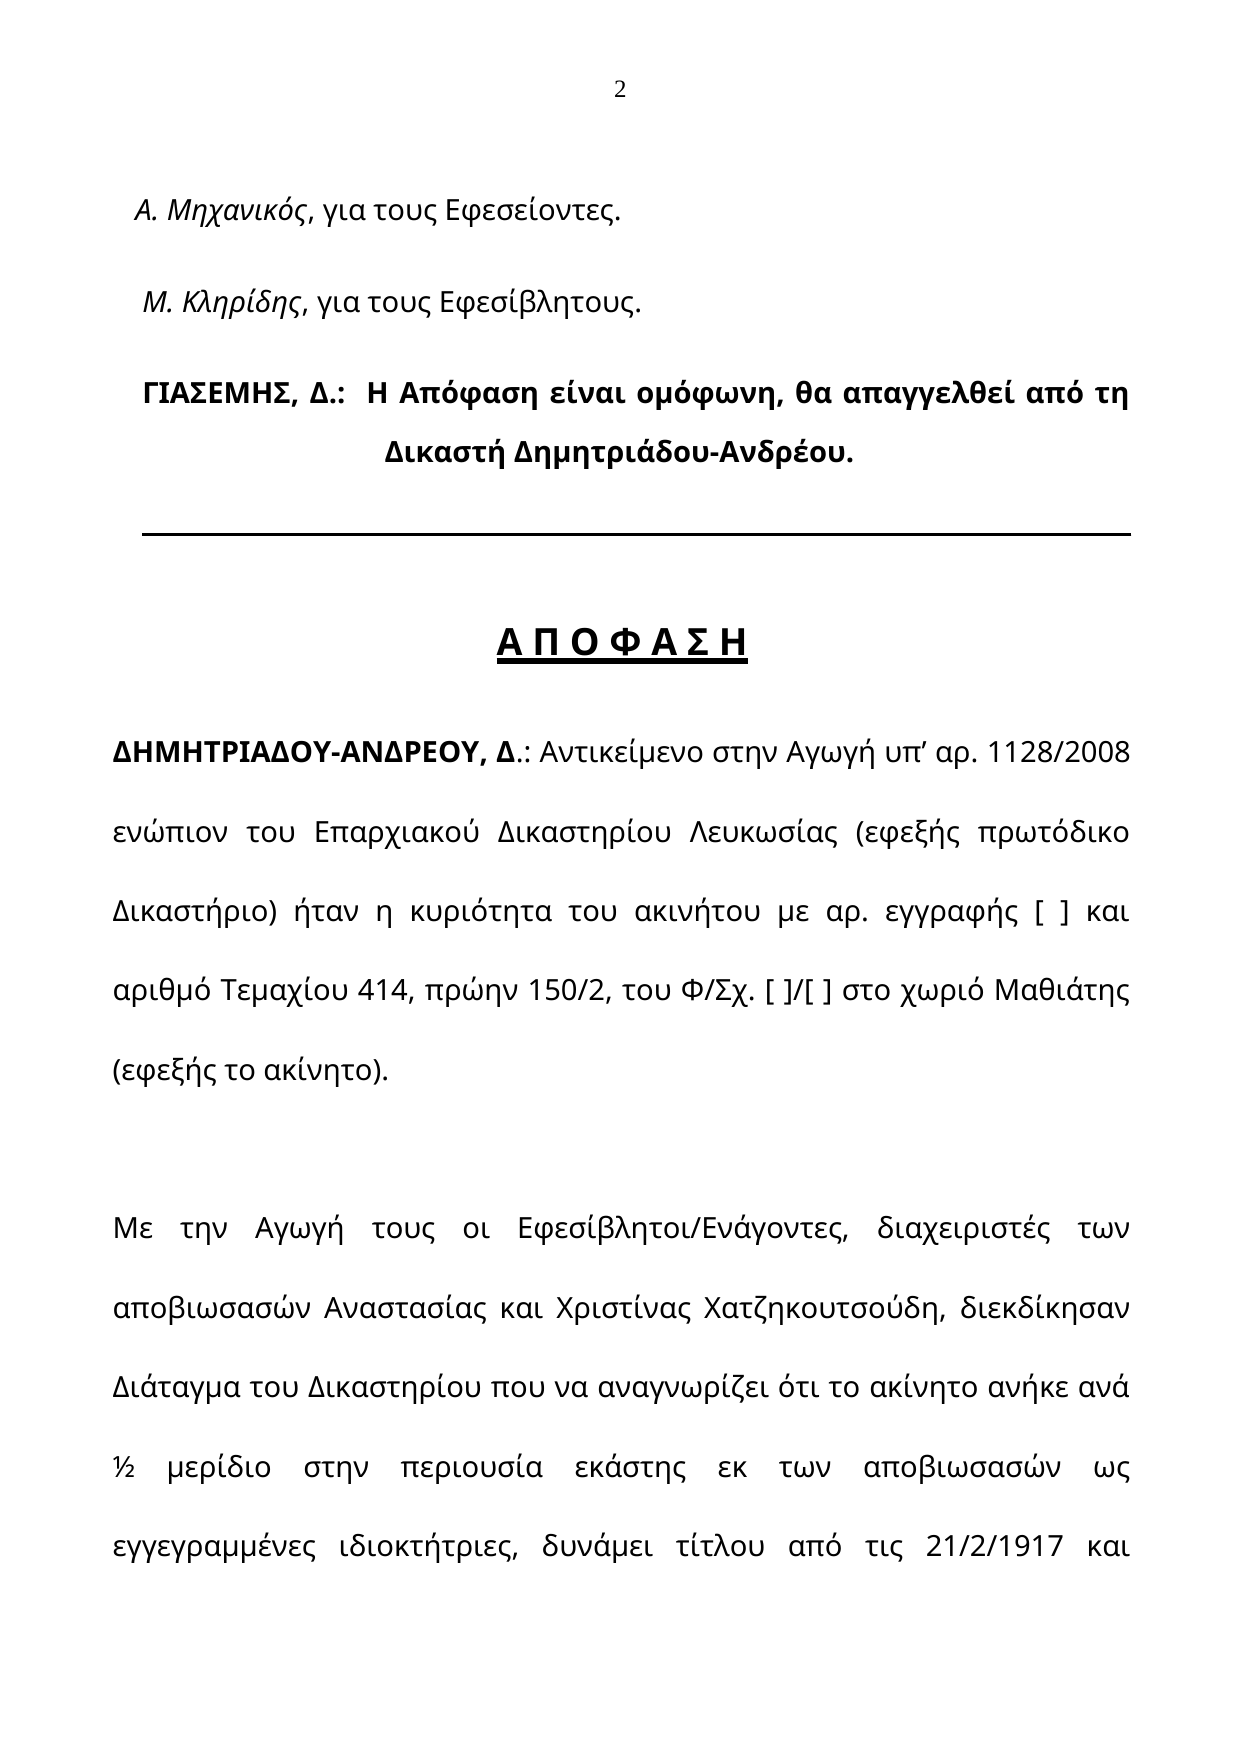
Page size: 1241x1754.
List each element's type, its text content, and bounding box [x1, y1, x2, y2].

text Α Π Ο Φ Α Σ Η [112, 615, 1131, 666]
text ΔΗΜΗΤΡΙΑΔΟΥ-ΑΝΔΡΕΟΥ, Δ.: Αντικείμενο στην Αγωγή υπ’ αρ. 1128/2008 ενώπιον του Επαρχιακού Δικαστηρίου Λευκωσίας (εφεξής πρωτόδικο Δικαστήριο) ήταν η κυριότητα του ακινήτου με αρ. εγγραφής [ ] και αριθμό Τεμαχίου 414, πρώην 150/2, του Φ/Σχ. [ ]/[ ] στο χωριό Μαθιάτης (εφεξής το ακίνητο). [112, 732, 1131, 1089]
text Α. Μηχανικός, για τους Εφεσείοντες. [112, 190, 1131, 229]
text ΓΙΑΣΕΜΗΣ, Δ.: Η Απόφαση είναι ομόφωνη, θα απαγγελθεί από τη Δικαστή Δημητριάδου-Ανδρέου. [142, 372, 1131, 471]
text Μ. Κληρίδης, για τους Εφεσίβλητους. [142, 281, 1131, 321]
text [112, 1208, 1131, 1565]
